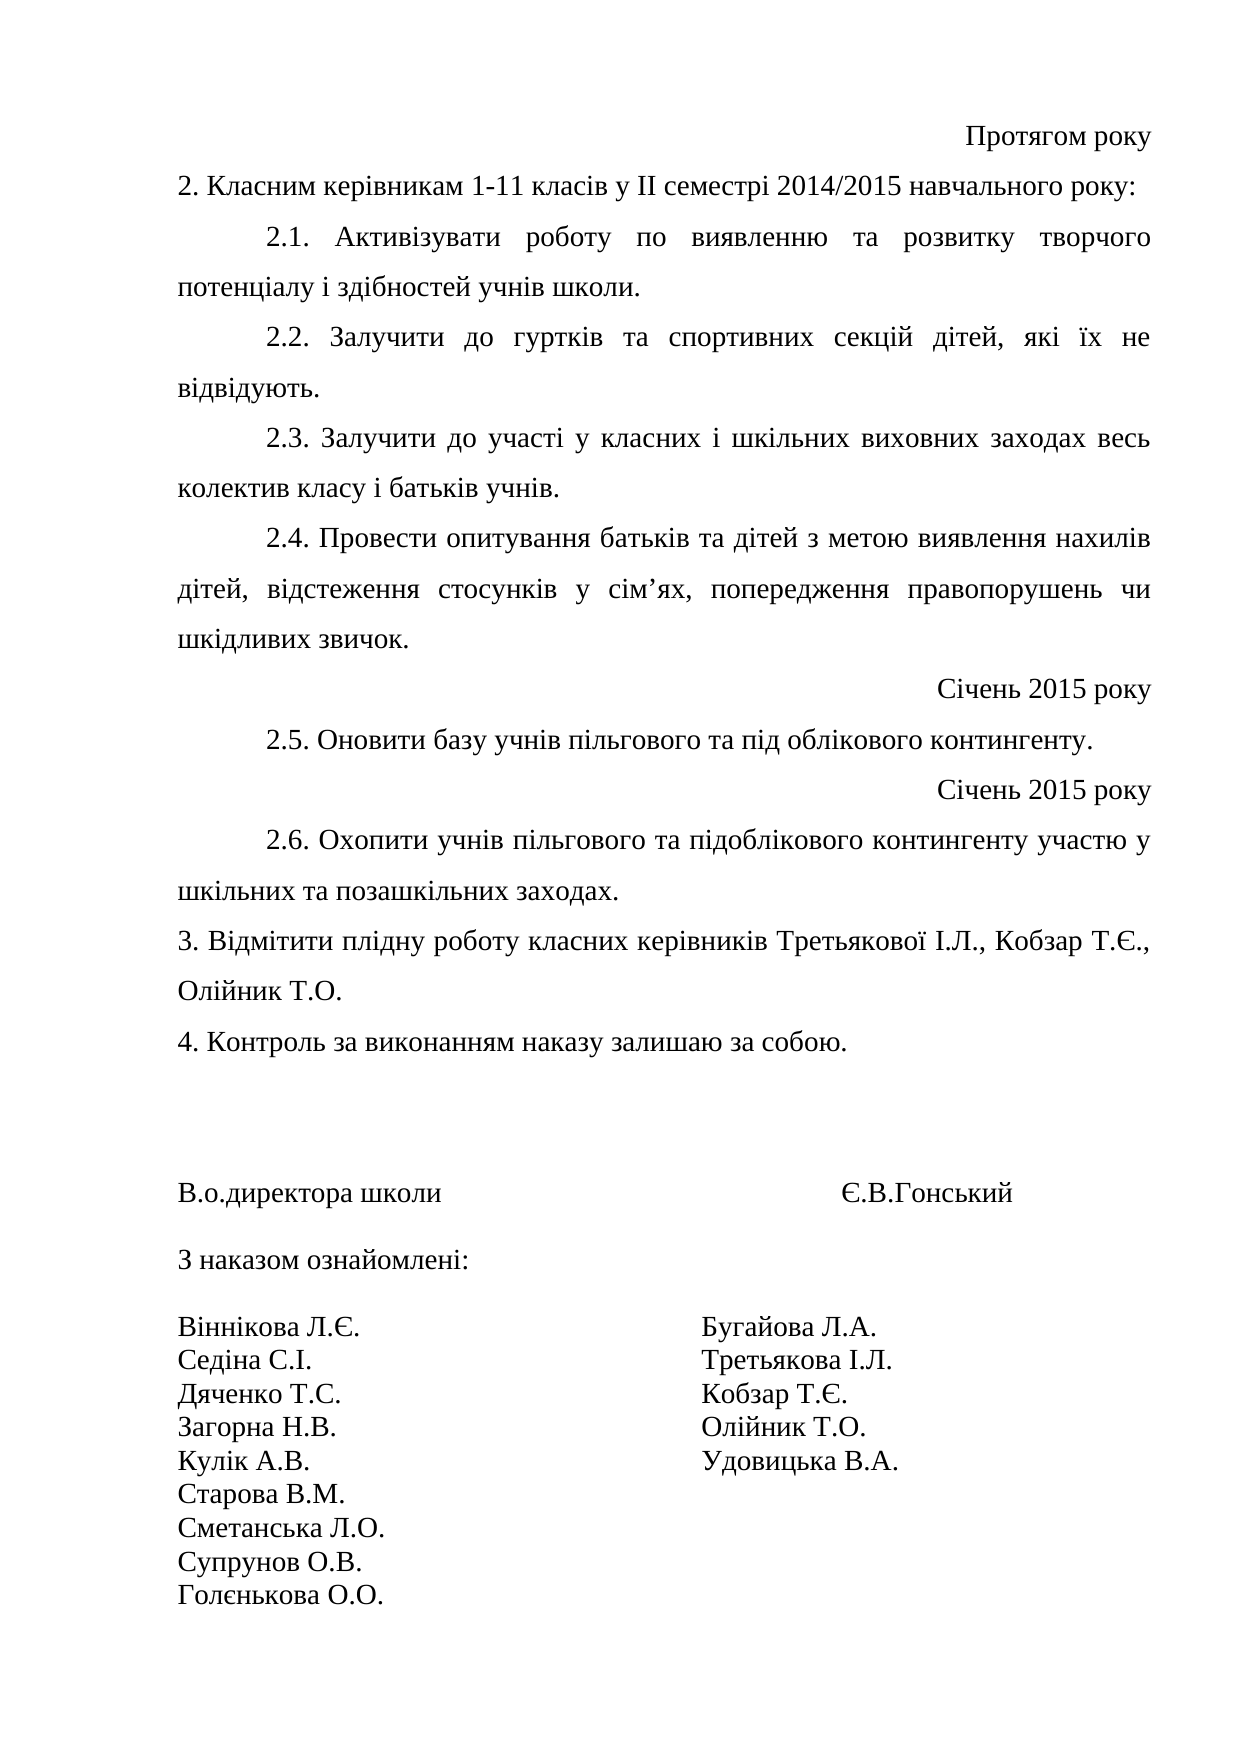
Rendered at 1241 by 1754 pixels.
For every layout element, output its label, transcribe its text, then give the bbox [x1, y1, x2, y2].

text Олійник Т.О. [701, 1409, 1152, 1443]
text Кулік А.В. [177, 1443, 627, 1477]
text Бугайова Л.А. [701, 1309, 1152, 1342]
text Удовицька В.А. [701, 1443, 1152, 1477]
text Віннікова Л.Є. [177, 1309, 627, 1342]
text Кобзар Т.Є. [701, 1376, 1152, 1409]
text Загорна Н.В. [177, 1409, 627, 1443]
text Січень 2015 року [177, 772, 1152, 806]
text 2.1. Активізувати роботу по виявленню та розвитку творчого потенціалу і здібностей учнів школи. [177, 219, 1152, 303]
text Третьякова І.Л. [701, 1342, 1152, 1376]
text 2.2. Залучити до гуртків та спортивних секцій дітей, які їх не відвідують. [177, 319, 1152, 403]
text 2.5. Оновити базу учнів пільгового та під облікового контингенту. [177, 722, 1152, 755]
text Старова В.М. [177, 1477, 627, 1510]
text 2.3. Залучити до участі у класних і шкільних виховних заходах весь колектив класу і батьків учнів. [177, 420, 1152, 504]
text Седіна С.І. [177, 1342, 627, 1376]
text Січень 2015 року [177, 672, 1152, 705]
text Сметанська Л.О. [177, 1510, 627, 1544]
text 2. Класним керівникам 1-11 класів у ІІ семестрі 2014/2015 навчального року: [177, 168, 1152, 202]
text 3. Відмітити плідну роботу класних керівників Третьякової І.Л., Кобзар Т.Є., Олійник Т.О. [177, 923, 1152, 1007]
text Супрунов О.В. [177, 1544, 627, 1577]
text В.о.директора школи Є.В.Гонський [177, 1175, 1152, 1208]
text Голєнькова О.О. [177, 1577, 627, 1611]
text 4. Контроль за виконанням наказу залишаю за собою. [177, 1024, 1152, 1057]
text Дяченко Т.С. [177, 1376, 627, 1409]
text 2.4. Провести опитування батьків та дітей з метою виявлення нахилів дітей, відстеження стосунків у сім’ях, попередження правопорушень чи шкідливих звичок. [177, 521, 1152, 655]
text Протягом року [177, 118, 1152, 152]
text З наказом ознайомлені: [177, 1242, 1152, 1275]
text 2.6. Охопити учнів пільгового та підоблікового контингенту участю у шкільних та позашкільних заходах. [177, 822, 1152, 906]
